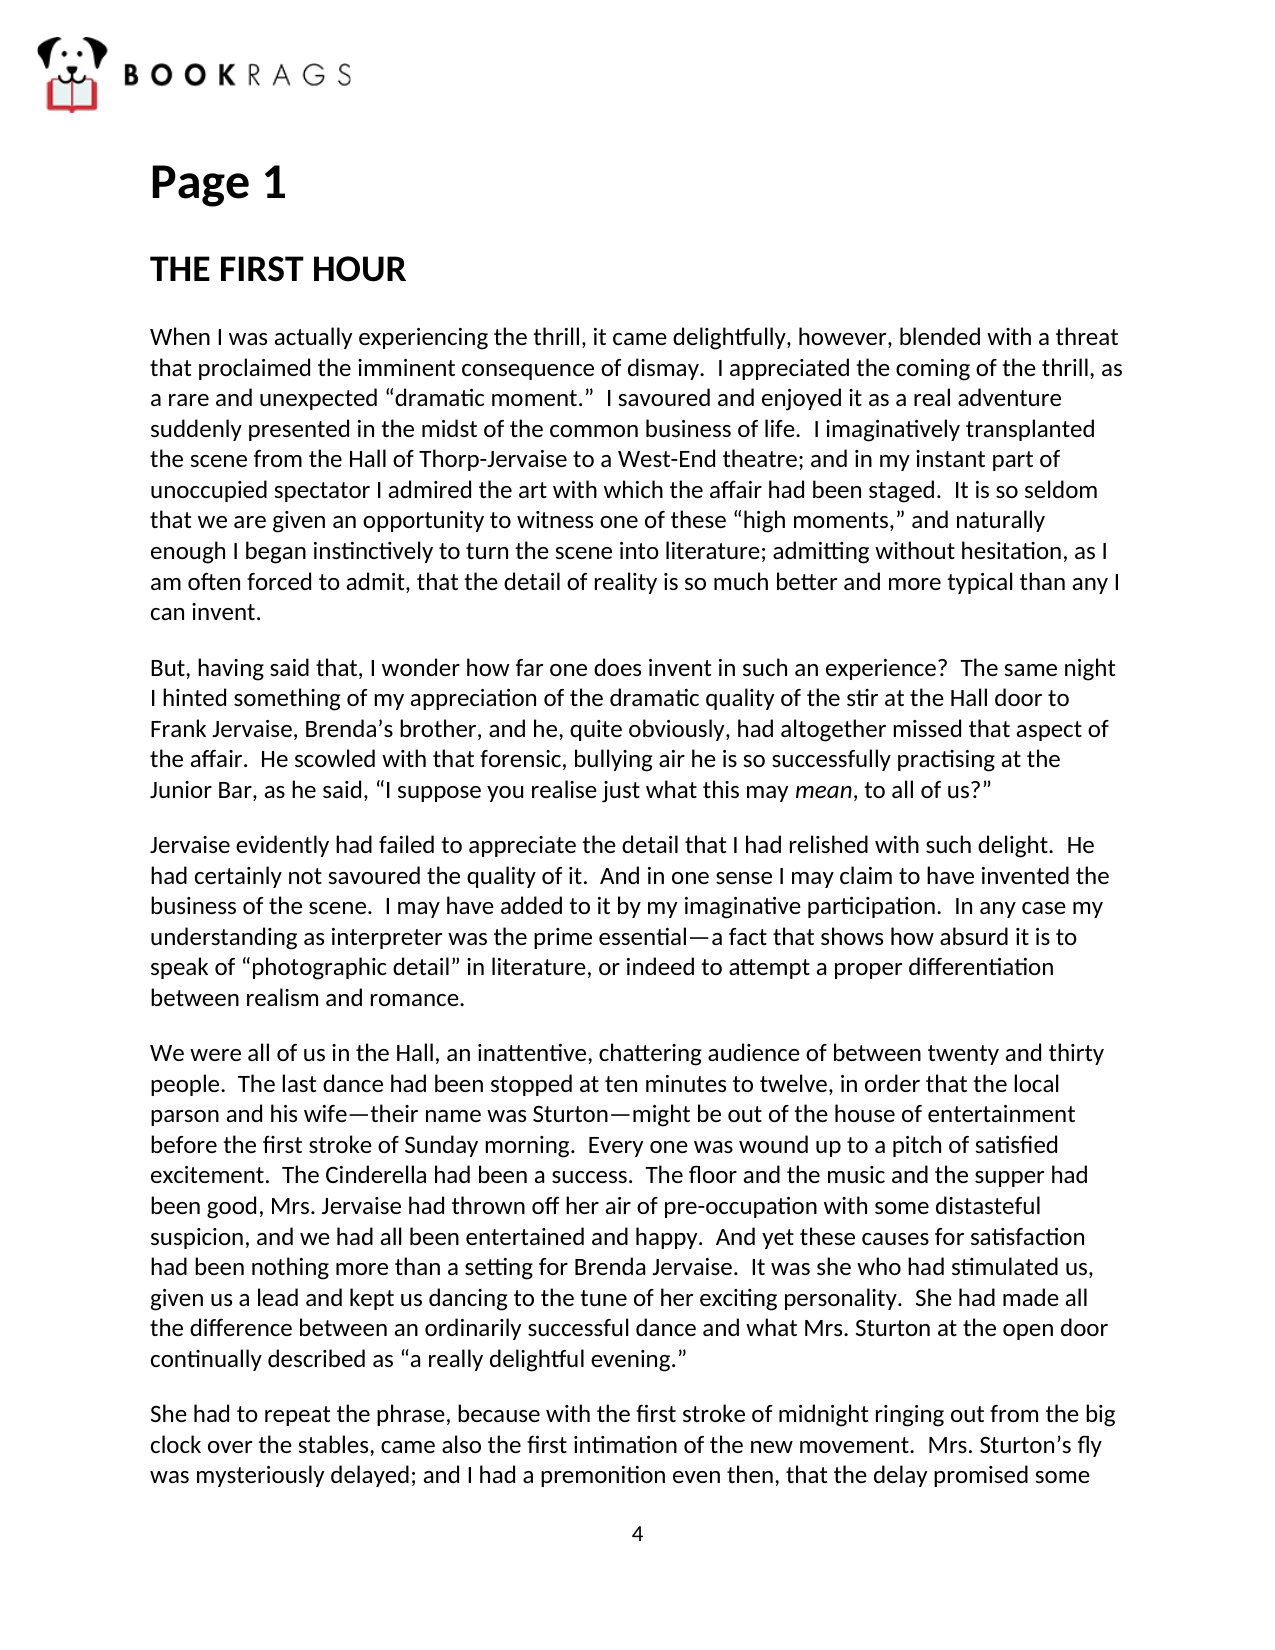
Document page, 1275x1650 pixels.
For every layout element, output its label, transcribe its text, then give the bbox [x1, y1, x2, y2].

text Page 1 [150, 150, 1125, 211]
picture [37, 37, 351, 113]
text We were all of us in the Hall, an inattentive, chattering audience of between twenty and thirty people. The last dance had been stopped at ten minutes to twelve, in order that the local parson and his wife—­their name was Sturton—­might be out of the house of entertainment before the first stroke of Sunday morning. Every one was wound up to a pitch of satisfied excitement. The Cinderella had been a success. The floor and the music and the supper had been good, Mrs. Jervaise had thrown off her air of pre-occupation with some distasteful suspicion, and we had all been entertained and happy. And yet these causes for satisfaction had been nothing more than a setting for Brenda Jervaise. It was she who had stimulated us, given us a lead and kept us dancing to the tune of her exciting personality. She had made all the difference between an ordinarily successful dance and what Mrs. Sturton at the open door continually described as “a really delightful evening.” [150, 1037, 1125, 1373]
text THE FIRST HOUR [150, 244, 1125, 290]
text But, having said that, I wonder how far one does invent in such an experience? The same night I hinted something of my appreciation of the dramatic quality of the stir at the Hall door to Frank Jervaise, Brenda’s brother, and he, quite obviously, had altogether missed that aspect of the affair. He scowled with that forensic, bullying air he is so successfully practising at the Junior Bar, as he said, “I suppose you realise just what this may mean, to all of us?” [150, 652, 1125, 804]
text When I was actually experiencing the thrill, it came delightfully, however, blended with a threat that proclaimed the imminent consequence of dismay. I appreciated the coming of the thrill, as a rare and unexpected “dramatic moment.” I savoured and enjoyed it as a real adventure suddenly presented in the midst of the common business of life. I imaginatively transplanted the scene from the Hall of Thorp-Jervaise to a West-End theatre; and in my instant part of unoccupied spectator I admired the art with which the affair had been staged. It is so seldom that we are given an opportunity to witness one of these “high moments,” and naturally enough I began instinctively to turn the scene into literature; admitting without hesitation, as I am often forced to admit, that the detail of reality is so much better and more typical than any I can invent. [150, 322, 1125, 627]
text Jervaise evidently had failed to appreciate the detail that I had relished with such delight. He had certainly not savoured the quality of it. And in one sense I may claim to have invented the business of the scene. I may have added to it by my imaginative participation. In any case my understanding as interpreter was the prime essential—­a fact that shows how absurd it is to speak of “photographic detail” in literature, or indeed to attempt a proper differentiation between realism and romance. [150, 829, 1125, 1012]
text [150, 1398, 1125, 1490]
